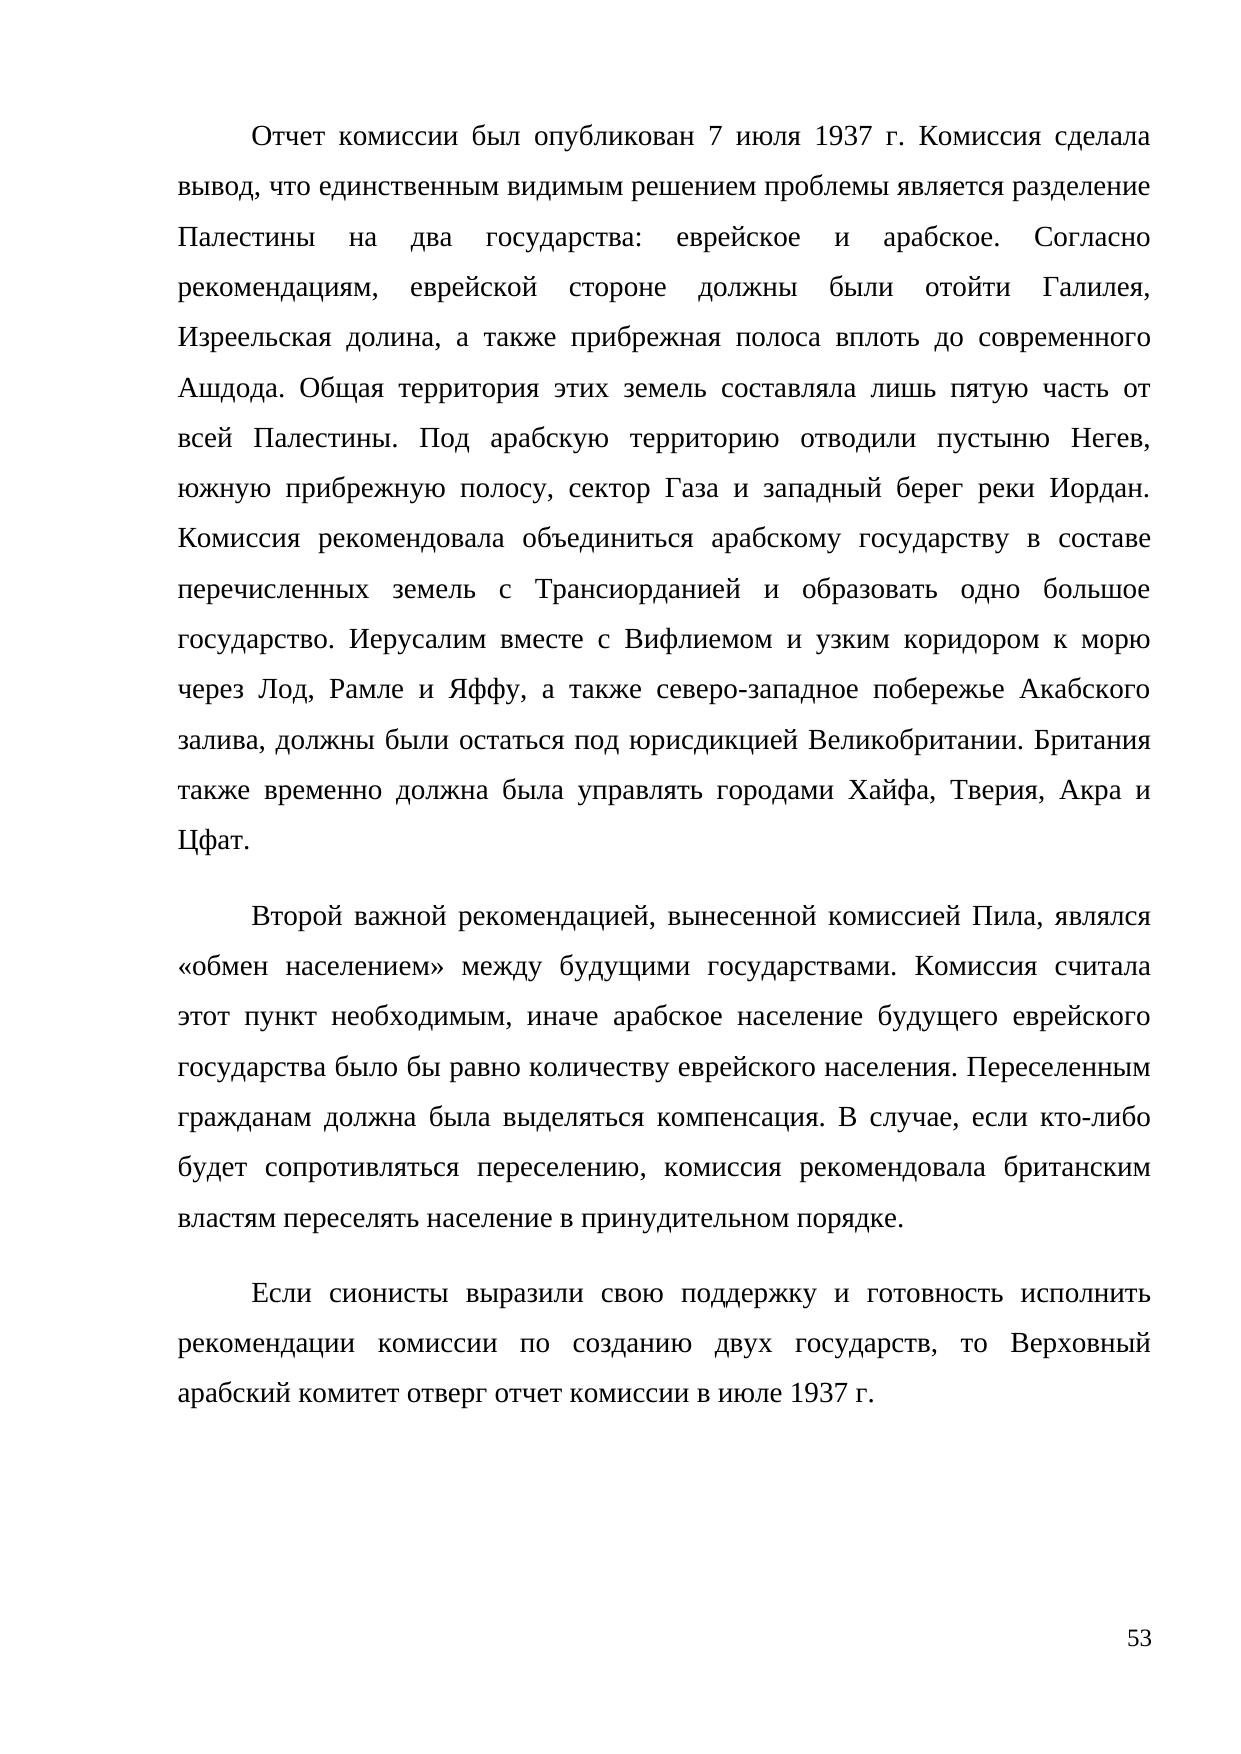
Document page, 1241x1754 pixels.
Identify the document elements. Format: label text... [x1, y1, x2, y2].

list Второй важной рекомендацией, вынесенной комиссией Пила, являлся «обмен населением» между будущими государствами. Комиссия считала этот пункт необходимым, иначе арабское население будущего еврейского государства было бы равно количеству еврейского населения. Переселенным гражданам должна была выделяться компенсация. В случае, если кто-либо будет сопротивляться переселению, комиссия рекомендовала британским властям переселять население в принудительном порядке. [177, 898, 1152, 1233]
list Если сионисты выразили свою поддержку и готовность исполнить рекомендации комиссии по созданию двух государств, то Верховный арабский комитет отверг отчет комиссии в июле 1937 г. [177, 1275, 1152, 1409]
list Отчет комиссии был опубликован 7 июля 1937 г. Комиссия сделала вывод, что единственным видимым решением проблемы является разделение Палестины на два государства: еврейское и арабское. Согласно рекомендациям, еврейской стороне должны были отойти Галилея, Изреельская долина, а также прибрежная полоса вплоть до современного Ашдода. Общая территория этих земель составляла лишь пятую часть от всей Палестины. Под арабскую территорию отводили пустыню Негев, южную прибрежную полосу, сектор Газа и западный берег реки Иордан. Комиссия рекомендовала объединиться арабскому государству в составе перечисленных земель с Трансиорданией и образовать одно большое государство. Иерусалим вместе с Вифлиемом и узким коридором к морю через Лод, Рамле и Яффу, а также северо-западное побережье Акабского залива, должны были остаться под юрисдикцией Великобритании. Британия также временно должна была управлять городами Хайфа, Тверия, Акра и Цфат. [177, 118, 1152, 856]
